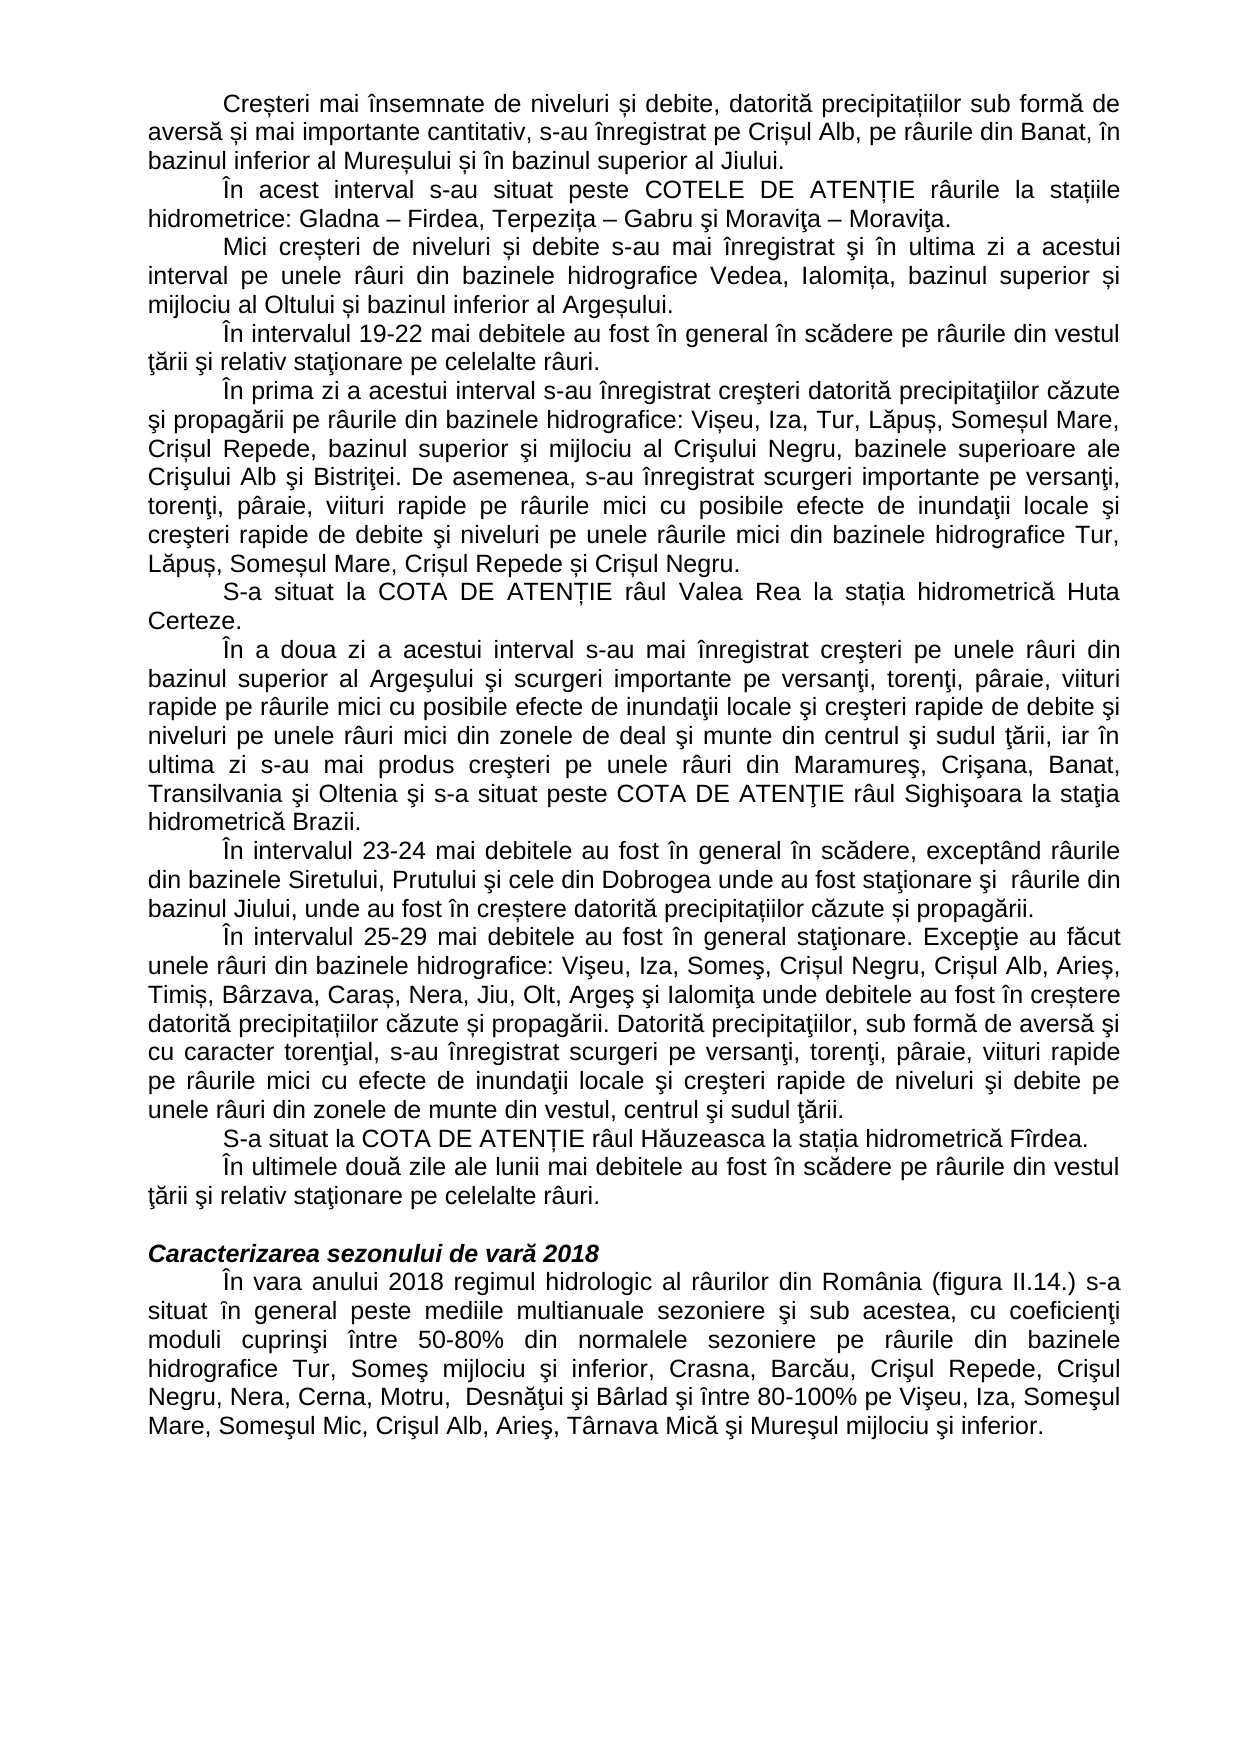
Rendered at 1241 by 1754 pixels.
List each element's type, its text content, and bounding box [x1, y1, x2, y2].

text În acest interval s-au situat peste COTELE DE ATENȚIE râurile la stațiile hidrometrice: Gladna – Firdea, Terpezița – Gabru şi Moraviţa – Moraviţa. [148, 175, 1122, 232]
text În a doua zi a acestui interval s-au mai înregistrat creşteri pe unele râuri din bazinul superior al Argeşului şi scurgeri importante pe versanţi, torenţi, pâraie, viituri rapide pe râurile mici cu posibile efecte de inundaţii locale şi creşteri rapide de debite şi niveluri pe unele râuri mici din zonele de deal şi munte din centrul şi sudul ţării, iar în ultima zi s-au mai produs creşteri pe unele râuri din Maramureş, Crişana, Banat, Transilvania şi Oltenia şi s-a situat peste COTA DE ATENŢIE râul Sighişoara la staţia hidrometrică Brazii. [148, 635, 1122, 836]
text S-a situat la COTA DE ATENȚIE râul Valea Rea la stația hidrometrică Huta Certeze. [148, 577, 1122, 635]
text În ultimele două zile ale lunii mai debitele au fost în scădere pe râurile din vestul ţării şi relativ staţionare pe celelalte râuri. [148, 1152, 1122, 1210]
text În intervalul 23-24 mai debitele au fost în general în scădere, exceptând râurile din bazinele Siretului, Prutului şi cele din Dobrogea unde au fost staţionare şi râurile din bazinul Jiului, unde au fost în creștere datorită precipitațiilor căzute și propagării. [148, 836, 1122, 922]
text În prima zi a acestui interval s-au înregistrat creşteri datorită precipitaţiilor căzute şi propagării pe râurile din bazinele hidrografice: Vișeu, Iza, Tur, Lăpuș, Someșul Mare, Crișul Repede, bazinul superior şi mijlociu al Crişului Negru, bazinele superioare ale Crişului Alb şi Bistriţei. De asemenea, s-au înregistrat scurgeri importante pe versanţi, torenţi, pâraie, viituri rapide pe râurile mici cu posibile efecte de inundaţii locale şi creşteri rapide de debite şi niveluri pe unele râurile mici din bazinele hidrografice Tur, Lăpuș, Someșul Mare, Crișul Repede și Crișul Negru. [148, 376, 1122, 577]
text În vara anului 2018 regimul hidrologic al râurilor din România (figura II.14.) s-a situat ȋn general peste mediile multianuale sezoniere şi sub acestea, cu coeficienţi moduli cuprinşi între 50-80% din normalele sezoniere pe râurile din bazinele hidrografice Tur, Someş mijlociu şi inferior, Crasna, Barcău, Crişul Repede, Crişul Negru, Nera, Cerna, Motru, Desnăţui şi Bârlad şi ȋntre 80-100% pe Vişeu, Iza, Someşul Mare, Someşul Mic, Crişul Alb, Arieş, Târnava Mică şi Mureşul mijlociu şi inferior. [148, 1267, 1122, 1440]
text Mici creșteri de niveluri și debite s-au mai înregistrat şi în ultima zi a acestui interval pe unele râuri din bazinele hidrografice Vedea, Ialomița, bazinul superior și mijlociu al Oltului și bazinul inferior al Argeșului. [148, 232, 1122, 319]
text În intervalul 25-29 mai debitele au fost în general staţionare. Excepţie au făcut unele râuri din bazinele hidrografice: Vişeu, Iza, Someş, Crișul Negru, Crișul Alb, Arieș, Timiș, Bârzava, Caraș, Nera, Jiu, Olt, Argeş şi Ialomiţa unde debitele au fost în creștere datorită precipitațiilor căzute și propagării. Datorită precipitaţiilor, sub formă de aversă şi cu caracter torenţial, s-au înregistrat scurgeri pe versanţi, torenţi, pâraie, viituri rapide pe râurile mici cu efecte de inundaţii locale şi creşteri rapide de niveluri şi debite pe unele râuri din zonele de munte din vestul, centrul şi sudul ţării. [148, 922, 1122, 1124]
text Creșteri mai însemnate de niveluri și debite, datorită precipitațiilor sub formă de aversă și mai importante cantitativ, s-au înregistrat pe Crișul Alb, pe râurile din Banat, în bazinul inferior al Mureșului și în bazinul superior al Jiului. [148, 89, 1122, 175]
text În intervalul 19-22 mai debitele au fost în general în scădere pe râurile din vestul ţării şi relativ staţionare pe celelalte râuri. [148, 319, 1122, 376]
text Caracterizarea sezonului de vară 2018 [148, 1239, 1181, 1267]
text S-a situat la COTA DE ATENȚIE râul Hăuzeasca la stația hidrometrică Fîrdea. [148, 1124, 1122, 1152]
